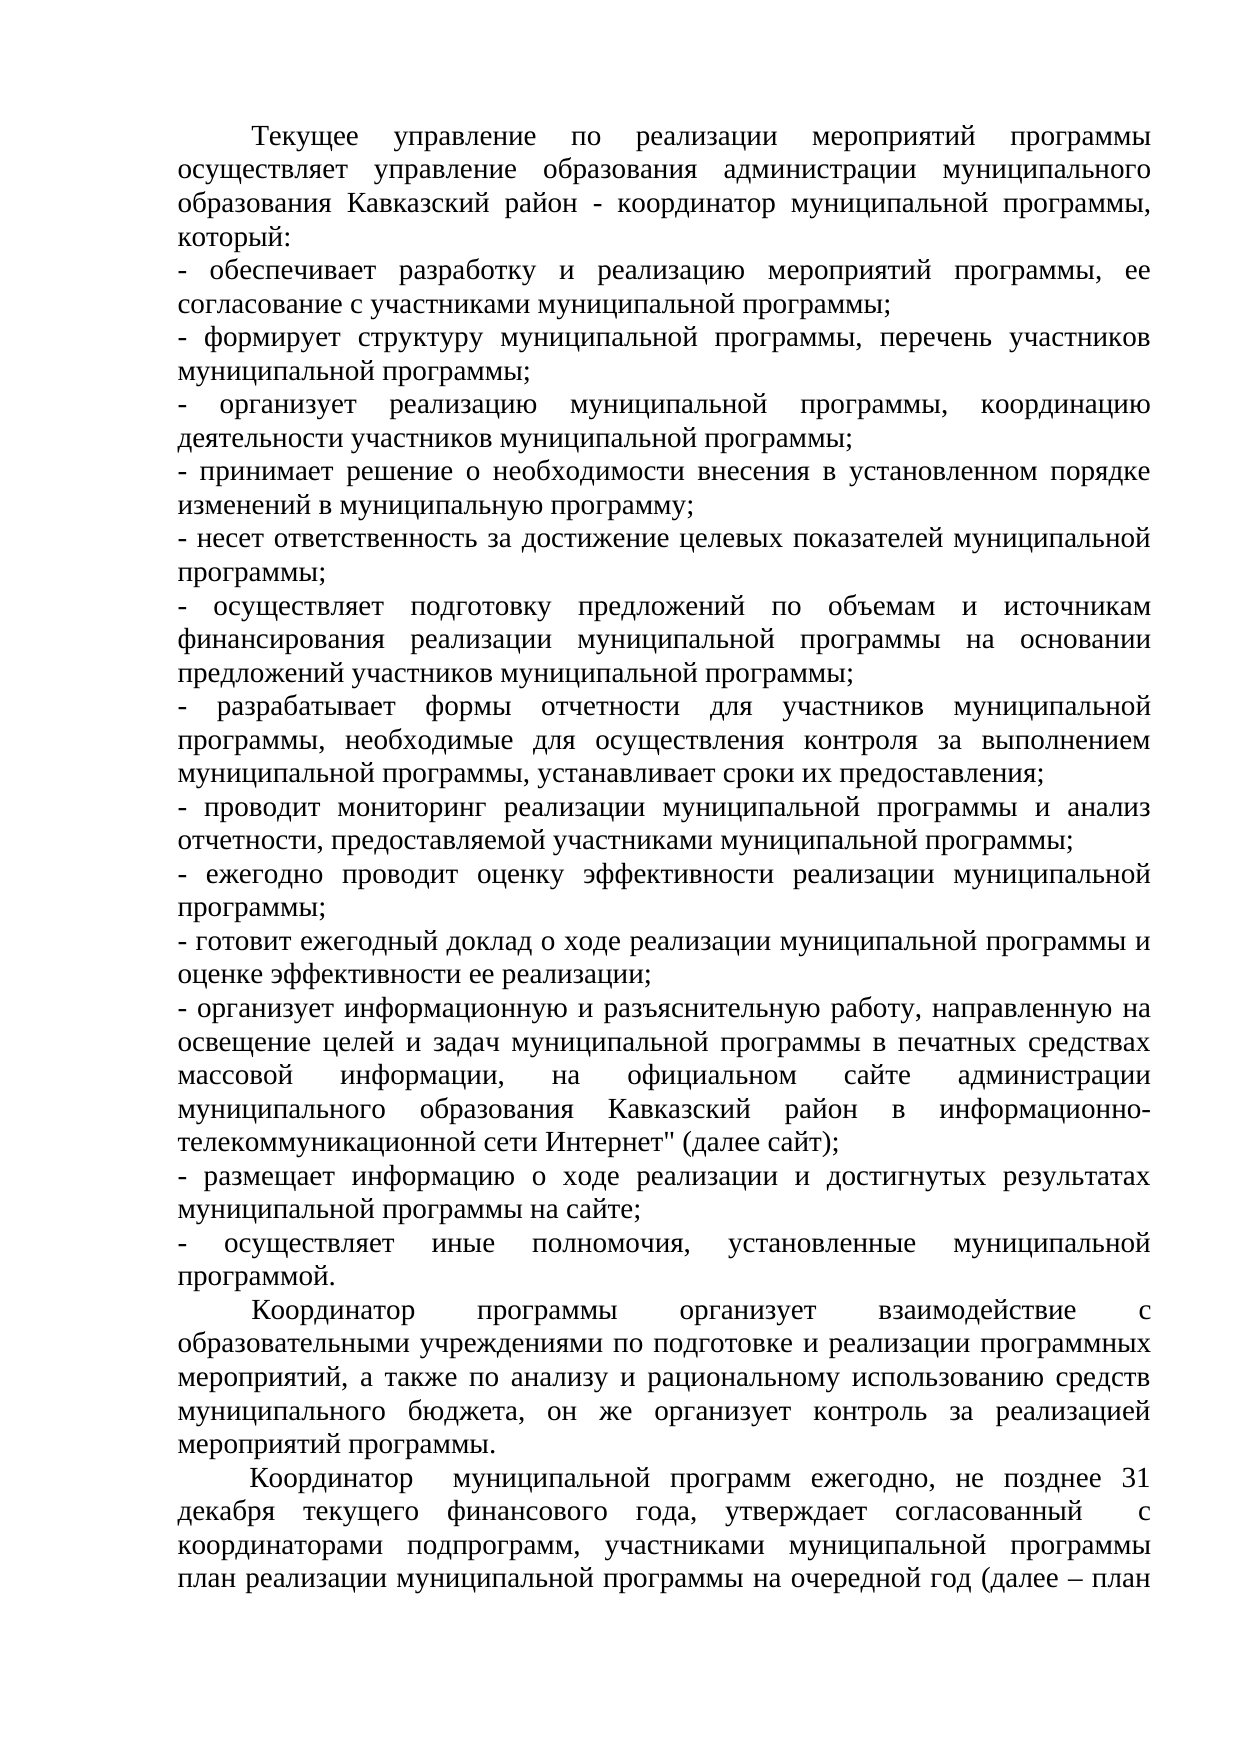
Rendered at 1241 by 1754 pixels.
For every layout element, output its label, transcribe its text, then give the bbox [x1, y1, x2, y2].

text - обеспечивает разработку и реализацию мероприятий программы, ее согласование с участниками муниципальной программы; [177, 252, 1152, 319]
text - организует реализацию муниципальной программы, координацию деятельности участников муниципальной программы; [177, 386, 1152, 453]
text - формирует структуру муниципальной программы, перечень участников муниципальной программы; [177, 319, 1152, 386]
text - размещает информацию о ходе реализации и достигнутых результатах муниципальной программы на сайте; [177, 1158, 1152, 1225]
text - разрабатывает формы отчетности для участников муниципальной программы, необходимые для осуществления контроля за выполнением муниципальной программы, устанавливает сроки их предоставления; [177, 688, 1152, 789]
text - проводит мониторинг реализации муниципальной программы и анализ отчетности, предоставляемой участниками муниципальной программы; [177, 789, 1152, 856]
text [177, 1460, 1152, 1594]
text Текущее управление по реализации мероприятий программы осуществляет управление образования администрации муниципального образования Кавказский район - координатор муниципальной программы, который: [177, 118, 1152, 252]
text - осуществляет подготовку предложений по объемам и источникам финансирования реализации муниципальной программы на основании предложений участников муниципальной программы; [177, 588, 1152, 688]
text - осуществляет иные полномочия, установленные муниципальной программой. [177, 1225, 1152, 1292]
text - несет ответственность за достижение целевых показателей муниципальной программы; [177, 521, 1152, 588]
text - ежегодно проводит оценку эффективности реализации муниципальной программы; [177, 856, 1152, 923]
text - принимает решение о необходимости внесения в установленном порядке изменений в муниципальную программу; [177, 453, 1152, 521]
text - готовит ежегодный доклад о ходе реализации муниципальной программы и оценке эффективности ее реализации; [177, 923, 1152, 990]
text Координатор программы организует взаимодействие с образовательными учреждениями по подготовке и реализации программных мероприятий, а также по анализу и рациональному использованию средств муниципального бюджета, он же организует контроль за реализацией мероприятий программы. [177, 1292, 1152, 1460]
text - организует информационную и разъяснительную работу, направленную на освещение целей и задач муниципальной программы в печатных средствах массовой информации, на официальном сайте администрации муниципального образования Кавказский район в информационно-телекоммуникационной сети Интернет" (далее сайт); [177, 990, 1152, 1158]
